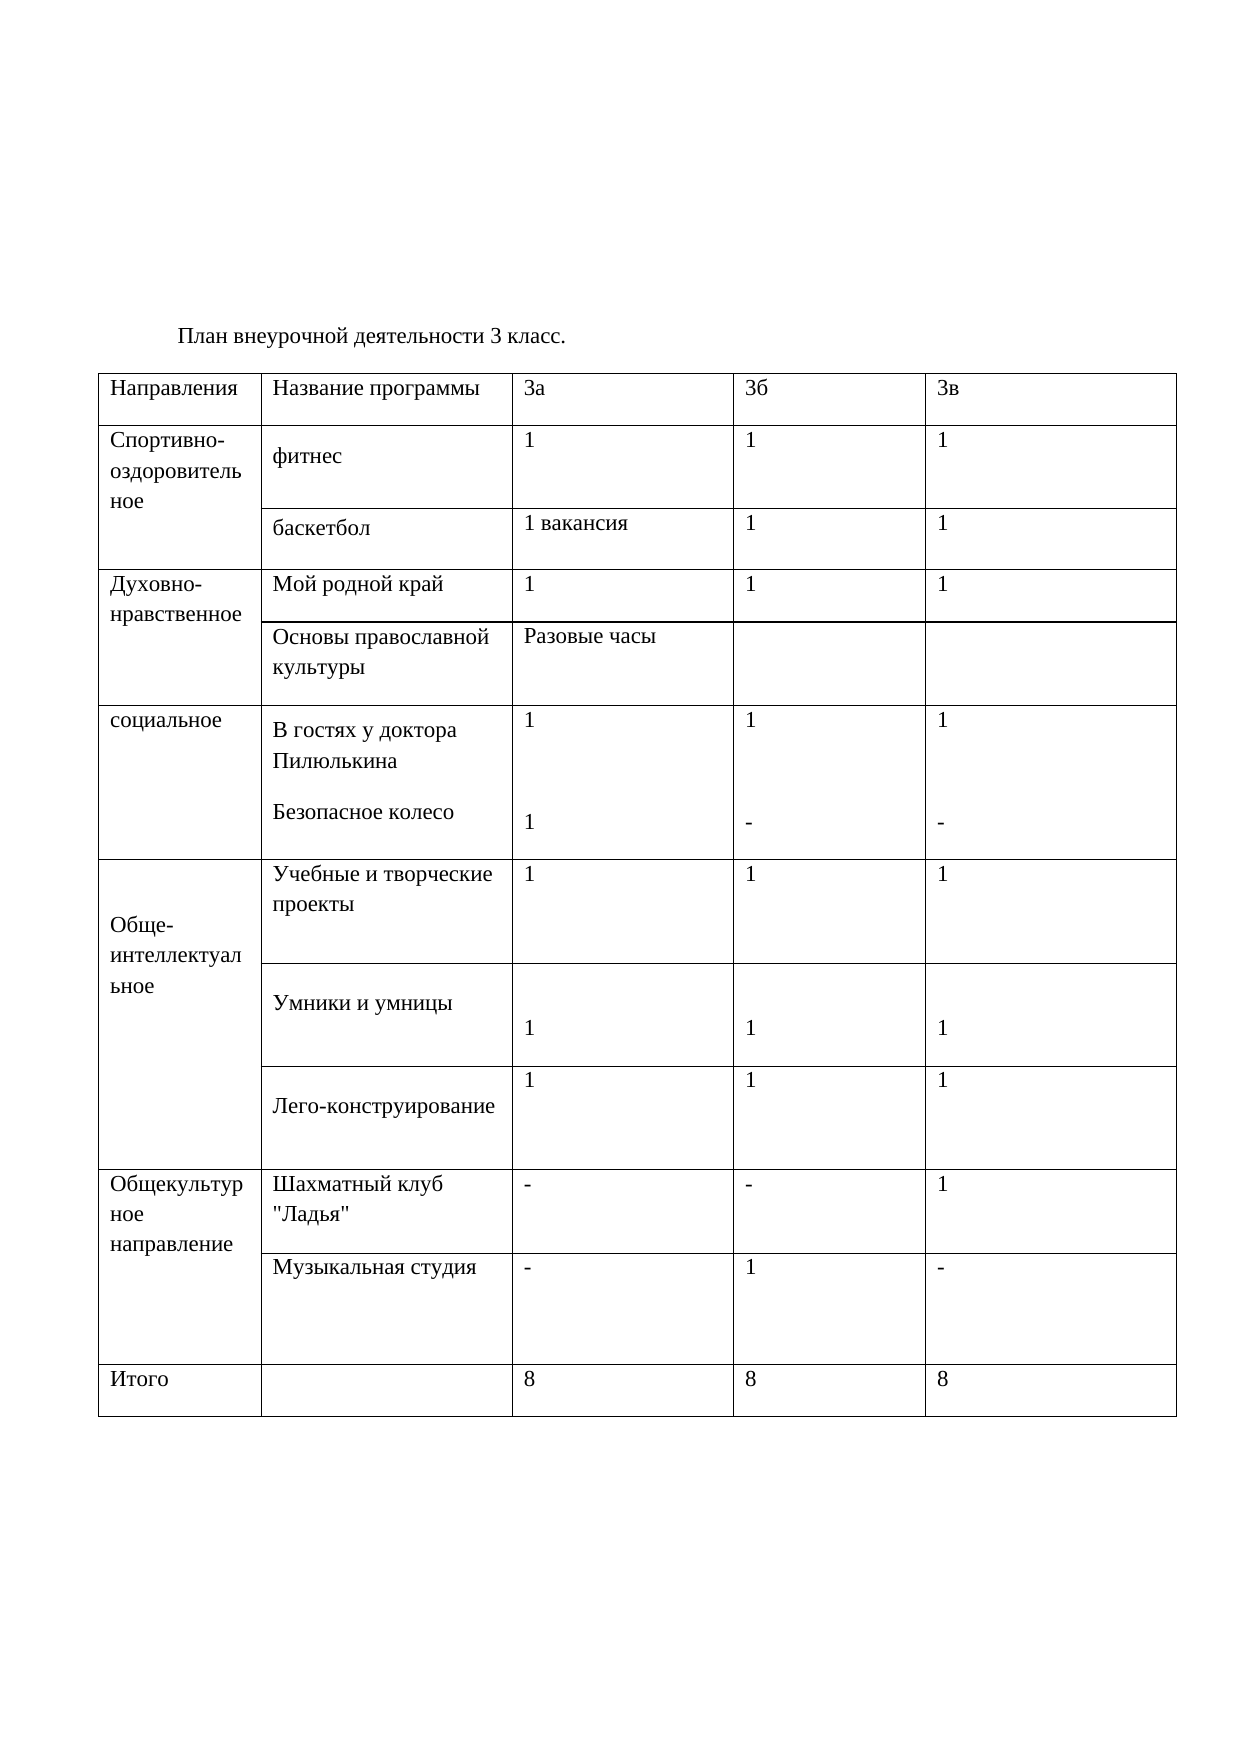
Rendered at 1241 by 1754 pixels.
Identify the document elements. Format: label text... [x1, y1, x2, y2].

table_cell 1 [734, 509, 925, 569]
table_cell - [734, 1170, 925, 1252]
table_cell 1 [734, 570, 925, 621]
table_cell 1 [926, 860, 1176, 962]
table_cell 8 [513, 1365, 733, 1416]
table_header Название программы [262, 374, 512, 425]
table_cell [734, 623, 925, 705]
table_cell Музыкальная студия [262, 1254, 512, 1363]
table_cell 8 [734, 1365, 925, 1416]
table_cell - [513, 1170, 733, 1252]
table_cell социальное [99, 706, 261, 859]
table_cell Общекультурное направление [99, 1170, 261, 1363]
text План внеурочной деятельности 3 класс. [177, 322, 1152, 349]
table_cell Шахматный клуб "Ладья" [262, 1170, 512, 1252]
table_header 3в [926, 374, 1176, 425]
table_cell Спортивно-оздоровительное [99, 426, 261, 569]
table_cell 1 [734, 1067, 925, 1169]
table_cell баскетбол [262, 509, 512, 569]
table_cell 1 1 [513, 706, 733, 859]
table_cell Лего-конструирование [262, 1067, 512, 1169]
table_cell Мой родной край [262, 570, 512, 621]
table_cell Обще-интеллектуальное [99, 860, 261, 1169]
table_cell - [513, 1254, 733, 1363]
table_cell В гостях у доктора Пилюлькина Безопасное колесо [262, 706, 512, 859]
table_cell 1 [513, 426, 733, 508]
table_cell 1 вакансия [513, 509, 733, 569]
table_cell 8 [926, 1365, 1176, 1416]
table_cell 1 [513, 570, 733, 621]
table_cell 1 - [926, 706, 1176, 859]
table_cell Духовно-нравственное [99, 570, 261, 705]
table_cell [262, 1365, 512, 1416]
table_cell 1 [926, 1170, 1176, 1252]
table_cell Умники и умницы [262, 964, 512, 1066]
table_cell 1 [734, 964, 925, 1066]
table_cell Основы православной культуры [262, 623, 512, 705]
table_header 3а [513, 374, 733, 425]
table_cell 1 [734, 426, 925, 508]
table_cell - [926, 1254, 1176, 1363]
table_header Направления [99, 374, 261, 425]
table_cell 1 [926, 964, 1176, 1066]
table_cell 1 - [734, 706, 925, 859]
table_cell 1 [734, 1254, 925, 1363]
table_cell 1 [926, 1067, 1176, 1169]
table_cell 1 [513, 964, 733, 1066]
table_cell 1 [513, 1067, 733, 1169]
table_cell 1 [926, 509, 1176, 569]
table_cell 1 [926, 570, 1176, 621]
table_cell 1 [513, 860, 733, 962]
table_cell фитнес [262, 426, 512, 508]
table_cell Итого [99, 1365, 261, 1416]
table_cell [926, 623, 1176, 705]
table_header 3б [734, 374, 925, 425]
table_cell Разовые часы [513, 623, 733, 705]
table_cell 1 [734, 860, 925, 962]
table_cell 1 [926, 426, 1176, 508]
table_cell Учебные и творческие проекты [262, 860, 512, 962]
